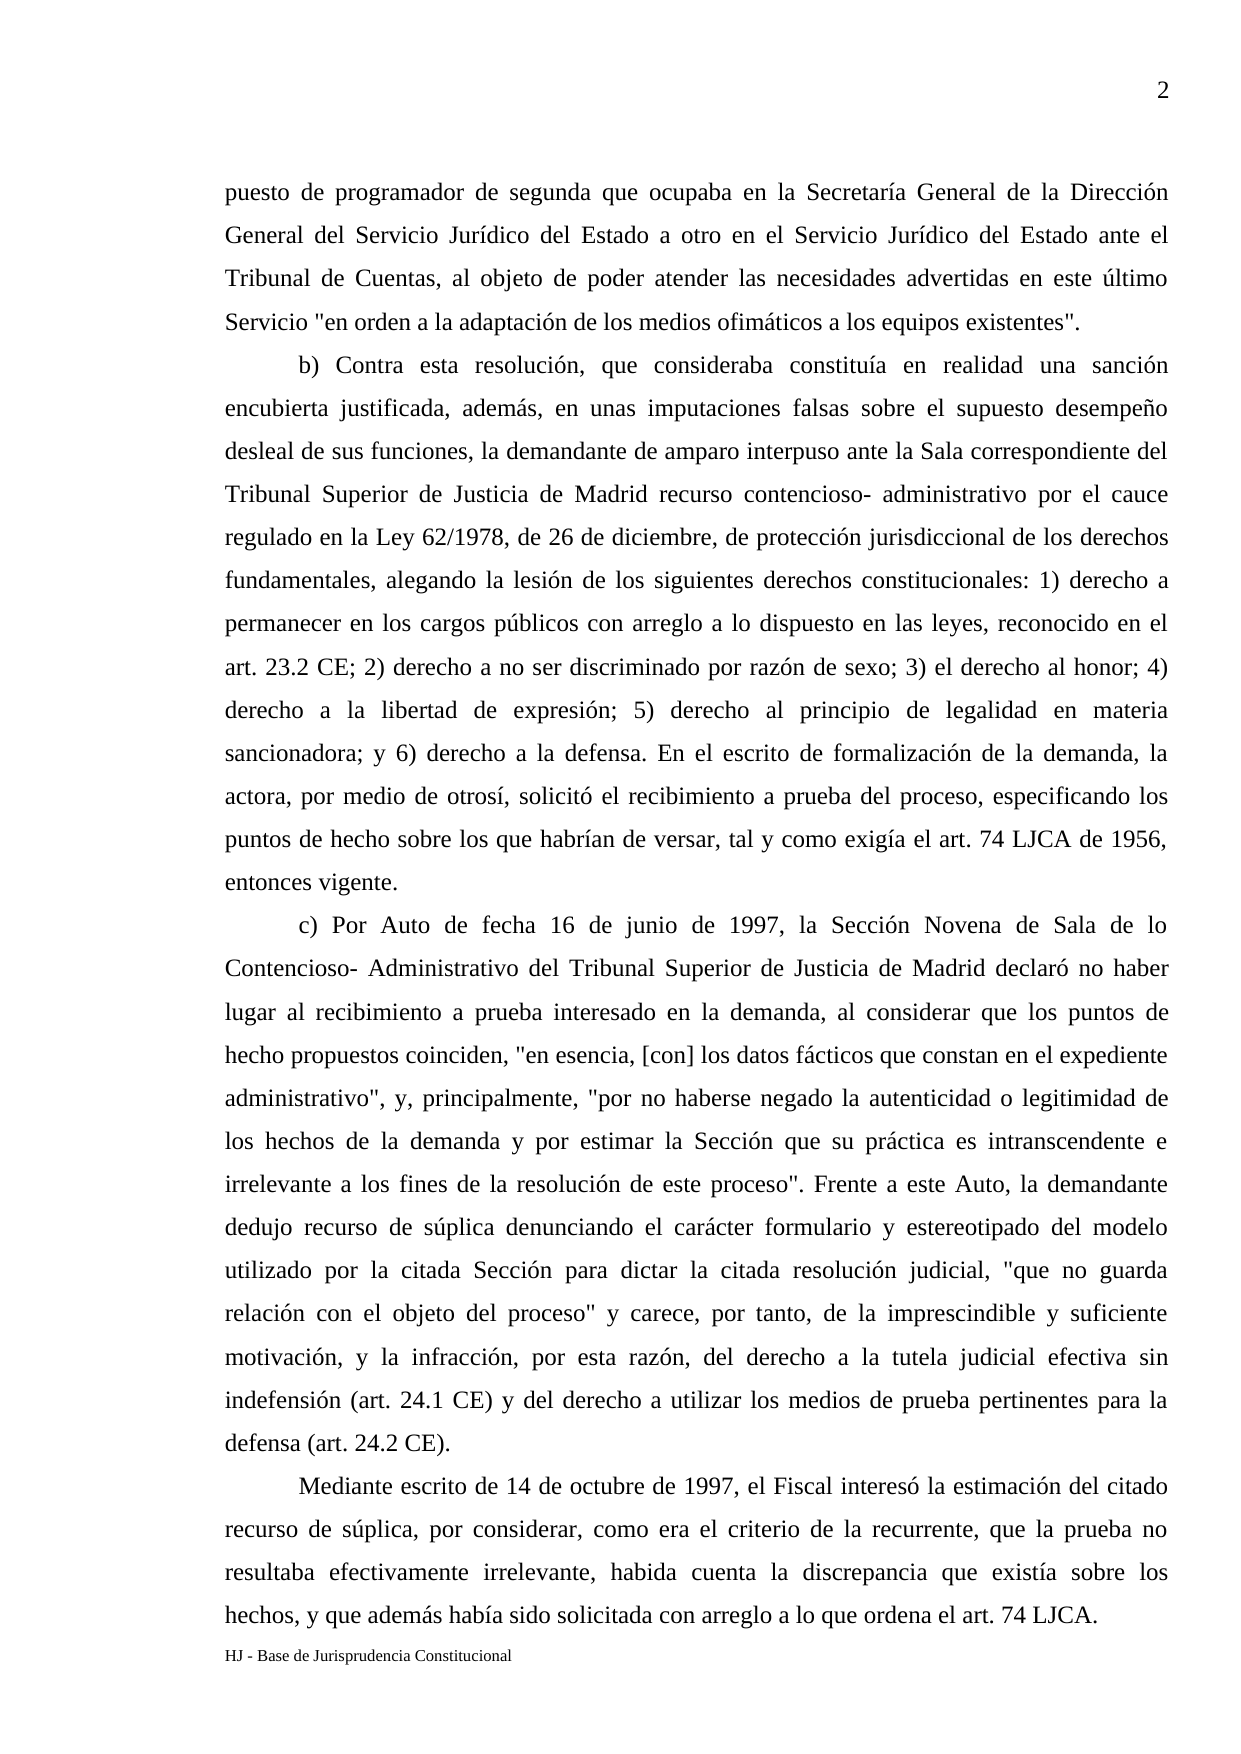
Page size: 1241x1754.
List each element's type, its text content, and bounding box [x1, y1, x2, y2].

text Mediante escrito de 14 de octubre de 1997, el Fiscal interesó la estimación del citado recurso de súplica, por considerar, como era el criterio de la recurrente, que la prueba no resultaba efectivamente irrelevante, habida cuenta la discrepancia que existía sobre los hechos, y que además había sido solicitada con arreglo a lo que ordena el art. 74 LJCA. [224, 1471, 1169, 1629]
text c) Por Auto de fecha 16 de junio de 1997, la Sección Novena de Sala de lo Contencioso- Administrativo del Tribunal Superior de Justicia de Madrid declaró no haber lugar al recibimiento a prueba interesado en la demanda, al considerar que los puntos de hecho propuestos coinciden, "en esencia, [con] los datos fácticos que constan en el expediente administrativo", y, principalmente, "por no haberse negado la autenticidad o legitimidad de los hechos de la demanda y por estimar la Sección que su práctica es intranscendente e irrelevante a los fines de la resolución de este proceso". Frente a este Auto, la demandante dedujo recurso de súplica denunciando el carácter formulario y estereotipado del modelo utilizado por la citada Sección para dictar la citada resolución judicial, "que no guarda relación con el objeto del proceso" y carece, por tanto, de la imprescindible y suficiente motivación, y la infracción, por esta razón, del derecho a la tutela judicial efectiva sin indefensión (art. 24.1 CE) y del derecho a utilizar los medios de prueba pertinentes para la defensa (art. 24.2 CE). [224, 910, 1169, 1457]
text b) Contra esta resolución, que consideraba constituía en realidad una sanción encubierta justificada, además, en unas imputaciones falsas sobre el supuesto desempeño desleal de sus funciones, la demandante de amparo interpuso ante la Sala correspondiente del Tribunal Superior de Justicia de Madrid recurso contencioso- administrativo por el cauce regulado en la Ley 62/1978, de 26 de diciembre, de protección jurisdiccional de los derechos fundamentales, alegando la lesión de los siguientes derechos constitucionales: 1) derecho a permanecer en los cargos públicos con arreglo a lo dispuesto en las leyes, reconocido en el art. 23.2 CE; 2) derecho a no ser discriminado por razón de sexo; 3) el derecho al honor; 4) derecho a la libertad de expresión; 5) derecho al principio de legalidad en materia sancionadora; y 6) derecho a la defensa. En el escrito de formalización de la demanda, la actora, por medio de otrosí, solicitó el recibimiento a prueba del proceso, especificando los puntos de hecho sobre los que habrían de versar, tal y como exigía el art. 74 LJCA de 1956, entonces vigente. [224, 350, 1169, 896]
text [224, 177, 1169, 335]
